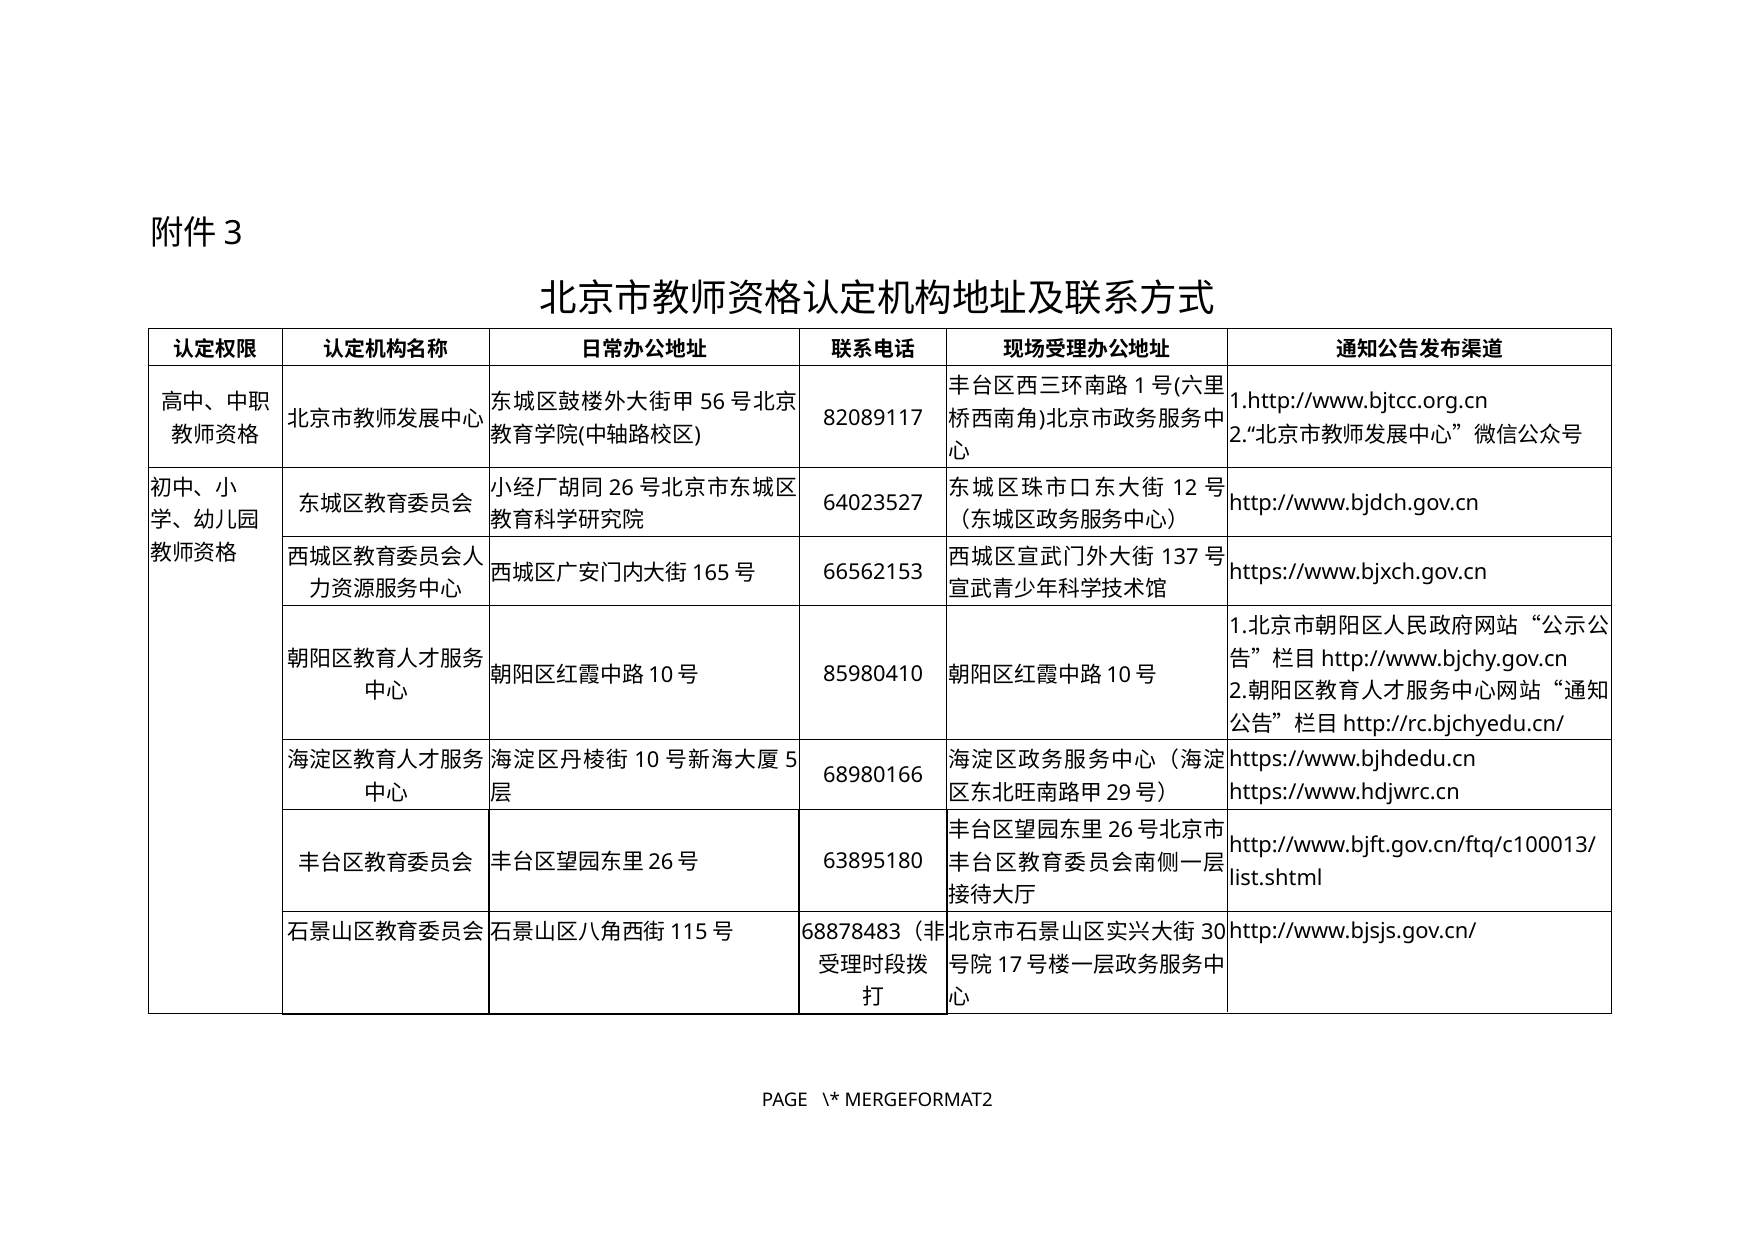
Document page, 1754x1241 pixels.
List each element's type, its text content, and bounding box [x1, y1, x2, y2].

table_cell 丰台区西三环南路1号(六里桥西南角)北京市政务服务中心 [947, 366, 1227, 467]
table_cell 西城区教育委员会人力资源服务中心 [283, 537, 489, 605]
table_cell 82089117 [800, 366, 946, 467]
table_header 现场受理办公地址 [947, 329, 1227, 365]
table_cell 高中、中职教师资格 [149, 366, 282, 467]
table_cell http://www.bjft.gov.cn/ftq/c100013/list.shtml [1228, 810, 1611, 911]
text 附件3 [150, 198, 1604, 263]
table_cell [948, 912, 1227, 1013]
table_cell 63895180 [800, 810, 946, 911]
table_cell 64023527 [800, 468, 946, 536]
table_cell 初中、小学、幼儿园教师资格 [149, 468, 282, 1013]
table_header 联系电话 [800, 329, 946, 365]
table_cell 1.http://www.bjtcc.org.cn 2.“北京市教师发展中心”微信公众号 [1228, 366, 1611, 467]
table_cell 东城区教育委员会 [283, 468, 489, 536]
table_header 认定机构名称 [283, 329, 489, 365]
table_cell 朝阳区红霞中路10号 [490, 606, 799, 739]
table_cell 66562153 [800, 537, 946, 605]
table_header 认定权限 [149, 329, 282, 365]
table_cell 海淀区政务服务中心（海淀区东北旺南路甲29号） [947, 740, 1227, 808]
table_cell 海淀区教育人才服务中心 [283, 740, 489, 808]
table_cell 北京市教师发展中心 [283, 366, 489, 467]
text 北京市教师资格认定机构地址及联系方式 [150, 263, 1604, 328]
table_cell 小经厂胡同26号北京市东城区教育科学研究院 [490, 468, 799, 536]
table_cell 朝阳区红霞中路10号 [947, 606, 1227, 739]
table_cell 石景山区教育委员会 [283, 912, 488, 1013]
table_cell 1.北京市朝阳区人民政府网站“公示公告”栏目http://www.bjchy.gov.cn 2.朝阳区教育人才服务中心网站“通知公告”栏目http://rc.bjchyedu.cn/ [1228, 606, 1611, 739]
table_cell 石景山区八角西街115号 [490, 912, 798, 1013]
table_header 通知公告发布渠道 [1228, 329, 1611, 365]
table_cell 68980166 [800, 740, 946, 808]
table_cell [1227, 912, 1611, 1013]
table_cell https://www.bjhdedu.cn https://www.hdjwrc.cn [1228, 740, 1611, 808]
table_cell 朝阳区教育人才服务中心 [283, 606, 489, 739]
table_cell 丰台区望园东里26号北京市丰台区教育委员会南侧一层接待大厅 [948, 810, 1227, 911]
table_cell http://www.bjdch.gov.cn [1228, 468, 1611, 536]
table_cell 丰台区望园东里26号 [490, 810, 798, 911]
table_cell 东城区鼓楼外大街甲56号北京教育学院(中轴路校区) [490, 366, 799, 467]
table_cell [800, 912, 946, 1013]
table_cell 丰台区教育委员会 [283, 810, 488, 911]
table_cell 东城区珠市口东大街12号（东城区政务服务中心） [947, 468, 1227, 536]
table_cell 西城区广安门内大街165号 [490, 537, 799, 605]
table_cell 海淀区丹棱街10号新海大厦5层 [490, 740, 799, 808]
table_header 日常办公地址 [490, 329, 799, 365]
table_cell 西城区宣武门外大街137号 宣武青少年科学技术馆 [947, 537, 1227, 605]
table_cell https://www.bjxch.gov.cn [1228, 537, 1611, 605]
table_cell 85980410 [800, 606, 946, 739]
